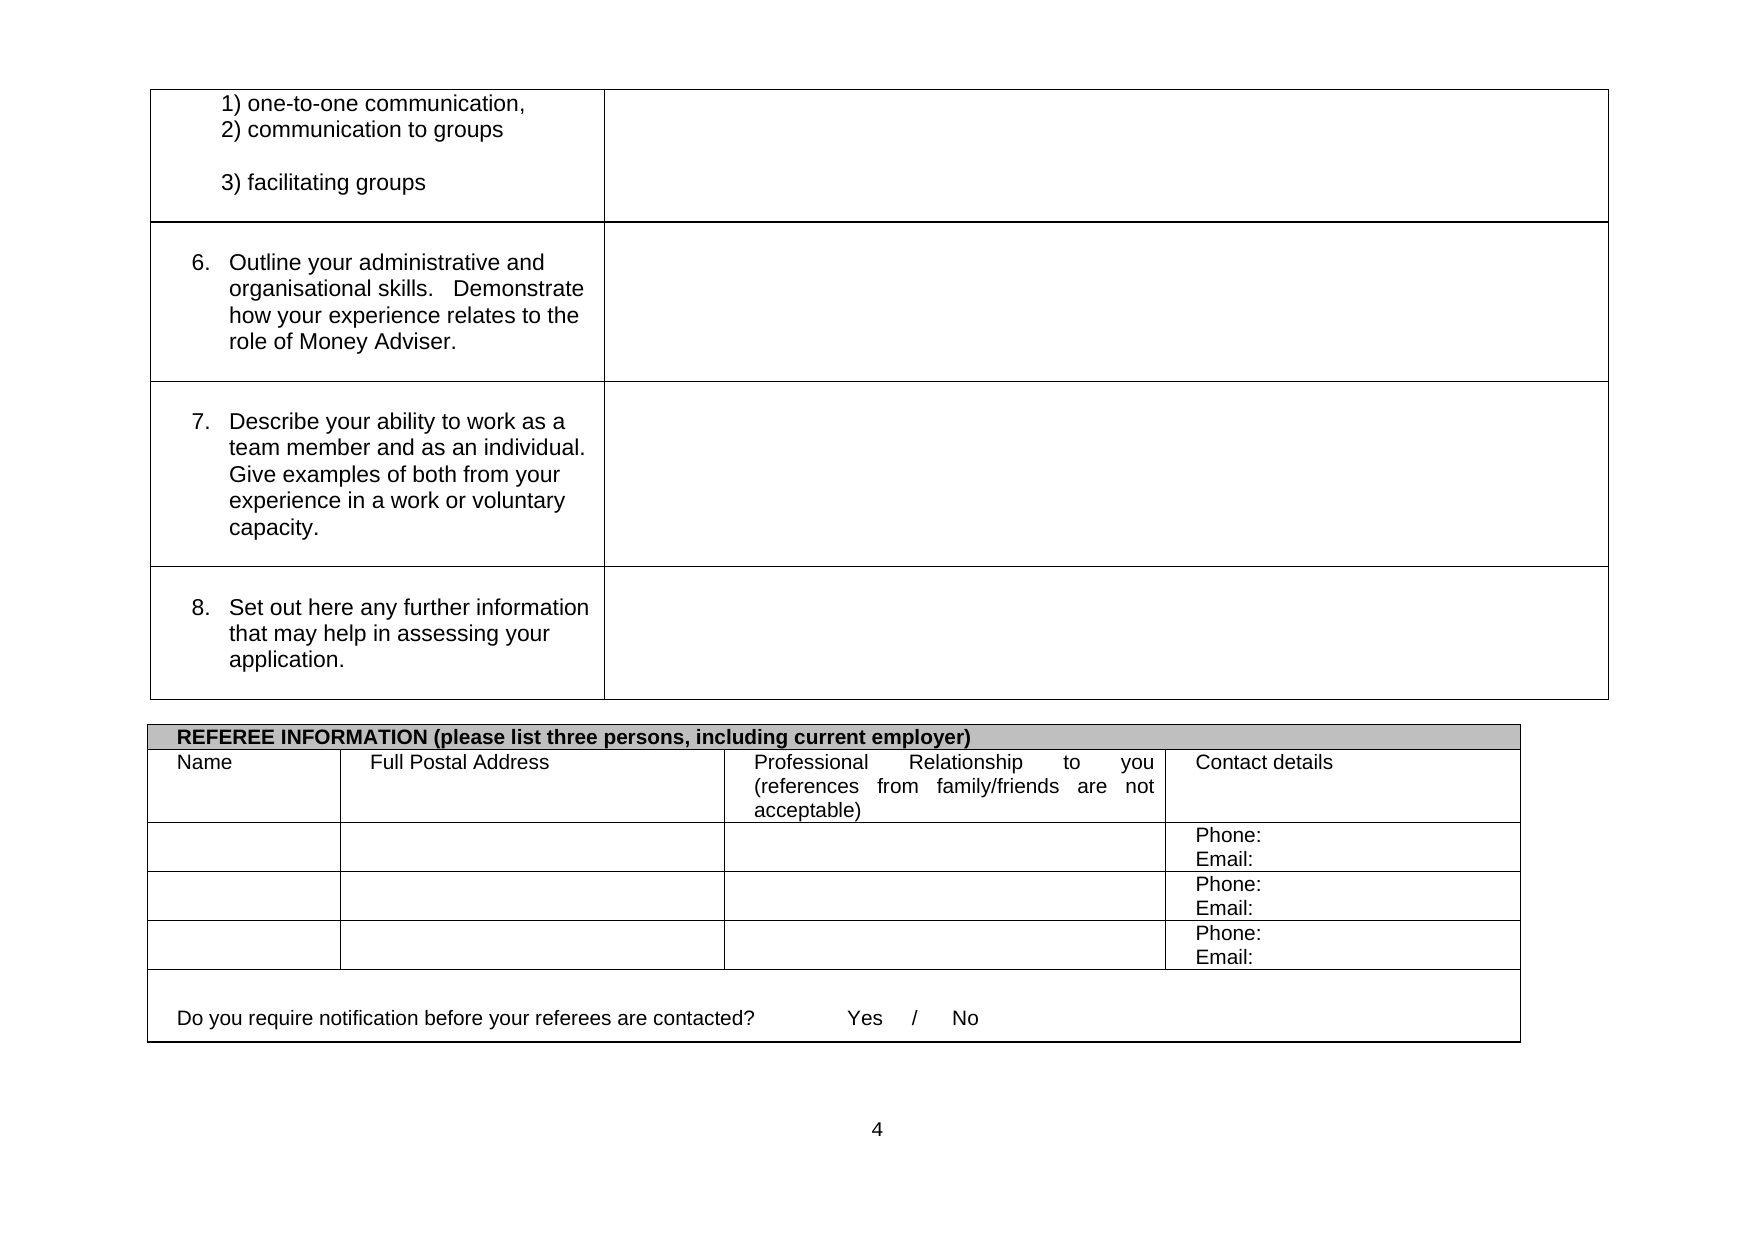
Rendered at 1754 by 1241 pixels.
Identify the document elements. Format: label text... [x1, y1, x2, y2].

table_cell [725, 872, 1165, 919]
table_cell [148, 921, 340, 968]
table_cell Phone: Email: [1166, 872, 1520, 919]
table_cell [148, 823, 340, 871]
table_cell [725, 921, 1165, 968]
table_cell [605, 567, 1608, 699]
table_cell Do you require notification before your referees are contacted? Yes / No [148, 970, 1520, 1041]
table_cell Outline your administrative and organisational skills. Demonstrate how your experience relates to the role of Money Adviser. [151, 223, 604, 381]
table_cell [341, 823, 724, 871]
table_cell [605, 382, 1608, 566]
table_header REFEREE INFORMATION (please list three persons, including current employer) [148, 725, 1520, 749]
table_cell Contact details [1166, 750, 1520, 822]
table_cell Set out here any further information that may help in assessing your application. [151, 567, 604, 699]
table_cell [605, 90, 1608, 221]
table_cell Phone: Email: [1166, 921, 1520, 968]
table_cell [341, 921, 724, 968]
table_cell Phone: Email: [1166, 823, 1520, 871]
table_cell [151, 90, 604, 221]
table_cell [605, 223, 1608, 381]
table_cell [148, 872, 340, 919]
table_cell [341, 872, 724, 919]
table_cell Describe your ability to work as a team member and as an individual. Give examples of both from your experience in a work or voluntary capacity. [151, 382, 604, 566]
table_cell Professional Relationship to you (references from family/friends are not acceptable) [725, 750, 1165, 822]
table_cell Full Postal Address [341, 750, 724, 822]
table_cell Name [148, 750, 340, 822]
table_cell [725, 823, 1165, 871]
